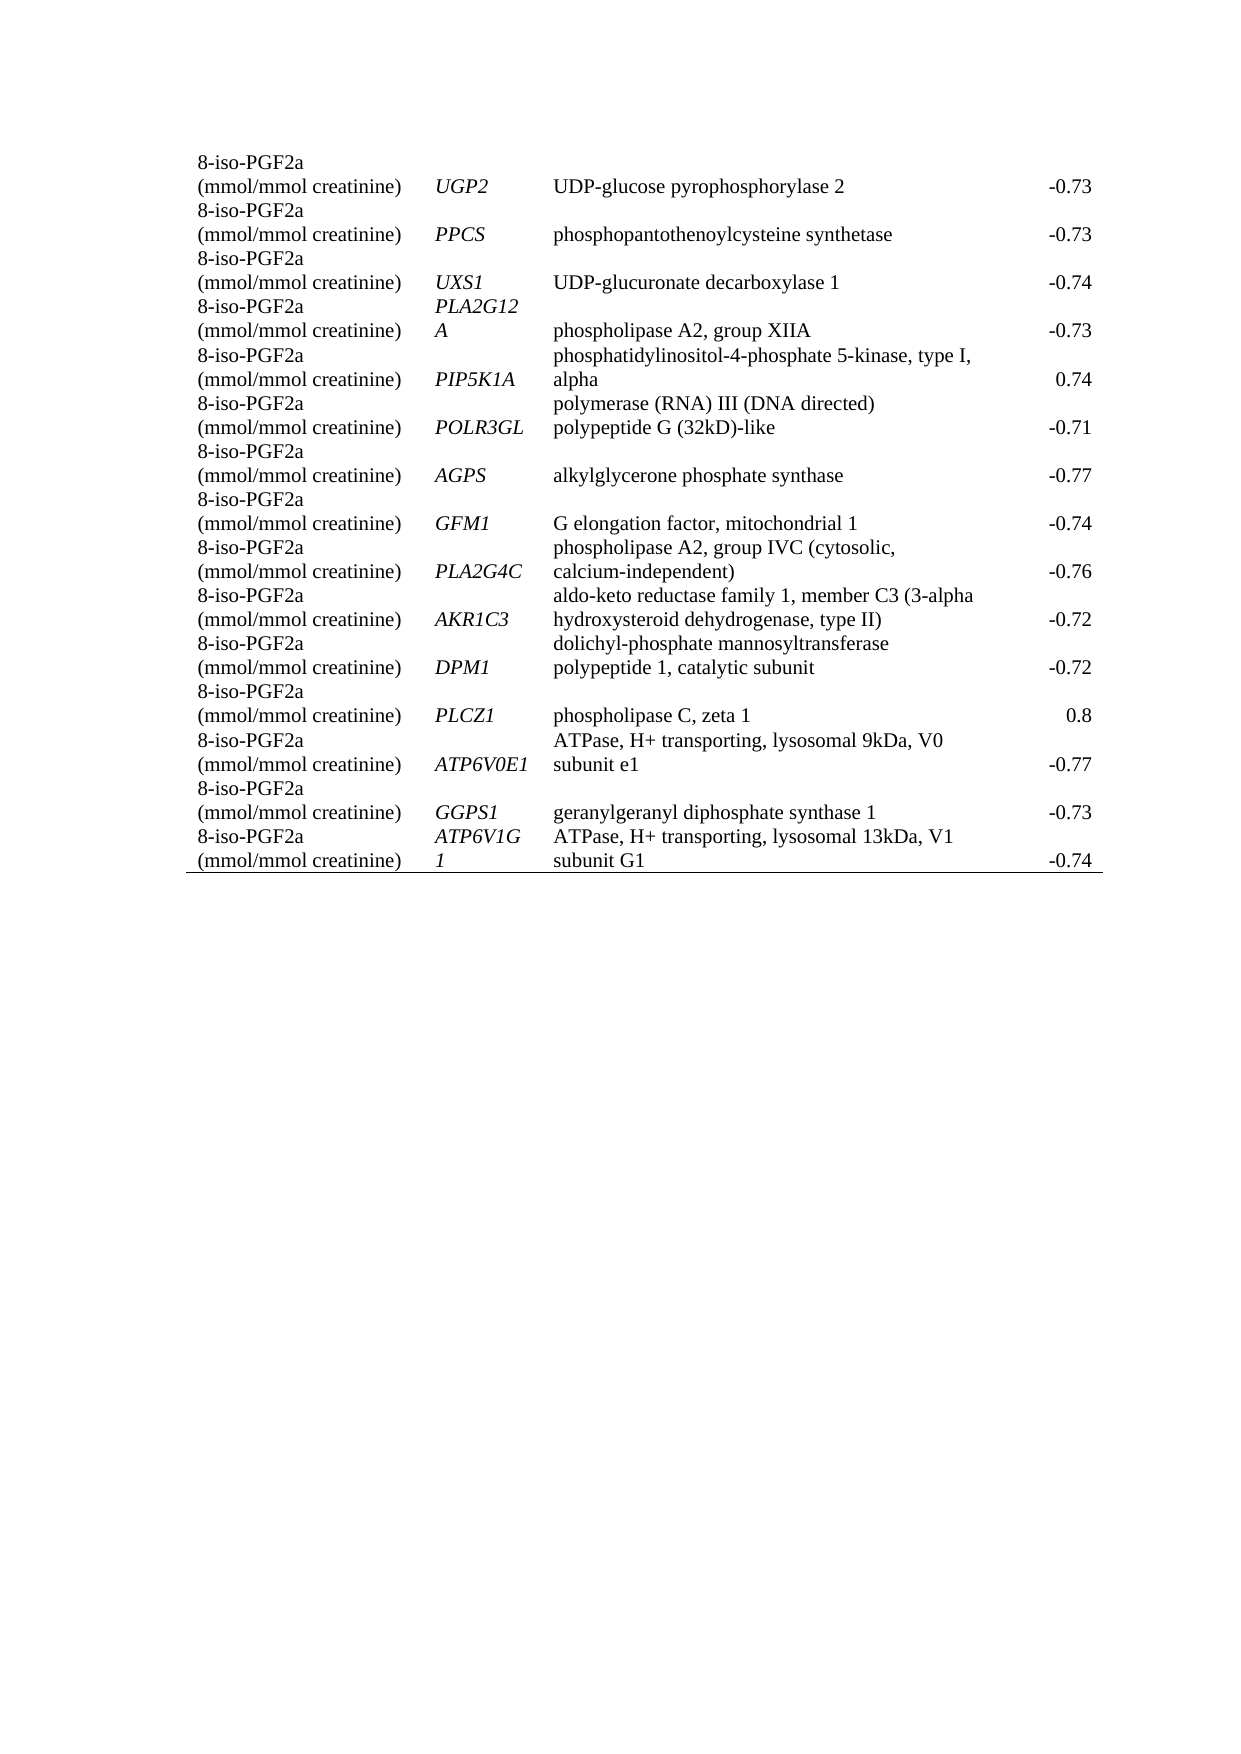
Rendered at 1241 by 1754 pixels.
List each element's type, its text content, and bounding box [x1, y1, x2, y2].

table_cell -0.74 [985, 824, 1103, 872]
table_cell 8-iso-PGF2a (mmol/mmol creatinine) [186, 439, 424, 487]
table_cell 8-iso-PGF2a (mmol/mmol creatinine) [186, 824, 424, 872]
table_cell 0.74 [985, 343, 1103, 391]
table_cell G elongation factor, mitochondrial 1 [542, 487, 985, 535]
table_cell POLR3GL [424, 391, 542, 439]
table_cell 8-iso-PGF2a (mmol/mmol creatinine) [186, 246, 424, 294]
table_cell AGPS [424, 439, 542, 487]
table_cell phospholipase C, zeta 1 [542, 679, 985, 727]
table_cell 8-iso-PGF2a (mmol/mmol creatinine) [186, 198, 424, 246]
table_cell PLCZ1 [424, 679, 542, 727]
table_cell -0.73 [985, 198, 1103, 246]
table_cell -0.74 [985, 246, 1103, 294]
table_cell PPCS [424, 198, 542, 246]
table_cell 8-iso-PGF2a (mmol/mmol creatinine) [186, 487, 424, 535]
table_cell ATP6V0E1 [424, 728, 542, 776]
table_cell phospholipase A2, group IVC (cytosolic, calcium-independent) [542, 535, 985, 583]
table_cell PIP5K1A [424, 343, 542, 391]
table_cell 8-iso-PGF2a (mmol/mmol creatinine) [186, 679, 424, 727]
table_cell phosphatidylinositol-4-phosphate 5-kinase, type I, alpha [542, 343, 985, 391]
table_cell -0.72 [985, 631, 1103, 679]
table_cell -0.73 [985, 294, 1103, 342]
table_cell 8-iso-PGF2a (mmol/mmol creatinine) [186, 535, 424, 583]
table_cell GFM1 [424, 487, 542, 535]
table_cell -0.72 [985, 583, 1103, 631]
table_cell alkylglycerone phosphate synthase [542, 439, 985, 487]
table_cell PLA2G12A [424, 294, 542, 342]
table_cell -0.76 [985, 535, 1103, 583]
table_cell aldo-keto reductase family 1, member C3 (3-alpha hydroxysteroid dehydrogenase, type II) [542, 583, 985, 631]
table_cell -0.71 [985, 391, 1103, 439]
table_cell -0.77 [985, 728, 1103, 776]
table_cell geranylgeranyl diphosphate synthase 1 [542, 776, 985, 824]
table_cell GGPS1 [424, 776, 542, 824]
table_cell DPM1 [424, 631, 542, 679]
table_cell UXS1 [424, 246, 542, 294]
table_cell ATPase, H+ transporting, lysosomal 13kDa, V1 subunit G1 [542, 824, 985, 872]
table_cell 8-iso-PGF2a (mmol/mmol creatinine) [186, 776, 424, 824]
table_cell 8-iso-PGF2a (mmol/mmol creatinine) [186, 631, 424, 679]
table_cell -0.73 [985, 150, 1103, 198]
table_cell 8-iso-PGF2a (mmol/mmol creatinine) [186, 583, 424, 631]
table_cell 8-iso-PGF2a (mmol/mmol creatinine) [186, 391, 424, 439]
table_cell 8-iso-PGF2a (mmol/mmol creatinine) [186, 343, 424, 391]
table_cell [186, 150, 424, 198]
table_cell UDP-glucose pyrophosphorylase 2 [542, 150, 985, 198]
table_cell ATP6V1G1 [424, 824, 542, 872]
table_cell 8-iso-PGF2a (mmol/mmol creatinine) [186, 294, 424, 342]
table_cell AKR1C3 [424, 583, 542, 631]
table_cell phosphopantothenoylcysteine synthetase [542, 198, 985, 246]
table_cell phospholipase A2, group XIIA [542, 294, 985, 342]
table_cell -0.77 [985, 439, 1103, 487]
table_cell 8-iso-PGF2a (mmol/mmol creatinine) [186, 728, 424, 776]
table_cell polymerase (RNA) III (DNA directed) polypeptide G (32kD)-like [542, 391, 985, 439]
table_cell -0.74 [985, 487, 1103, 535]
table_cell PLA2G4C [424, 535, 542, 583]
table_cell 0.8 [985, 679, 1103, 727]
table_cell UGP2 [424, 150, 542, 198]
table_cell dolichyl-phosphate mannosyltransferase polypeptide 1, catalytic subunit [542, 631, 985, 679]
table_cell UDP-glucuronate decarboxylase 1 [542, 246, 985, 294]
table_cell -0.73 [985, 776, 1103, 824]
table_cell ATPase, H+ transporting, lysosomal 9kDa, V0 subunit e1 [542, 728, 985, 776]
